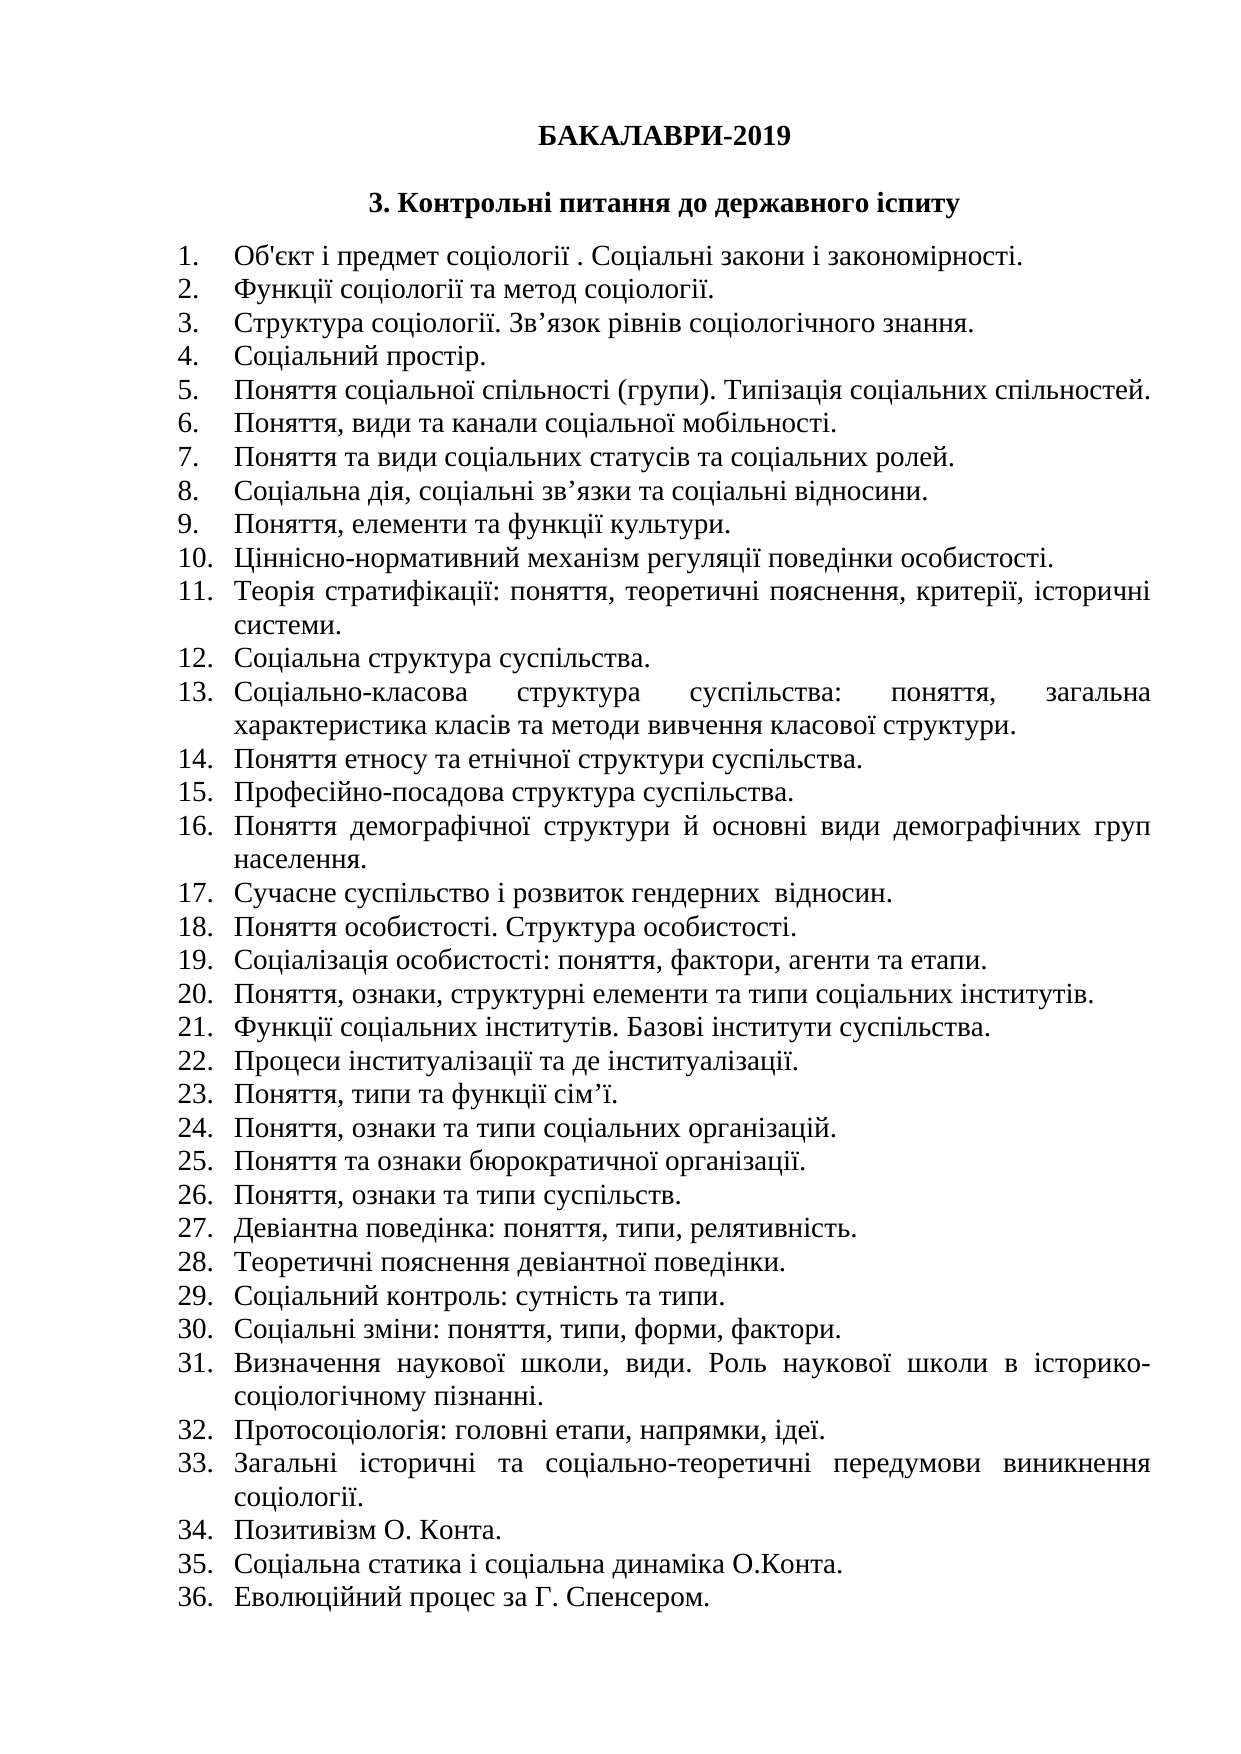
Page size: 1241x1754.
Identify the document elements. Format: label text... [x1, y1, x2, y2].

list Поняття особистості. Структура особистості. [177, 909, 1152, 942]
list Поняття, ознаки та типи суспільств. [177, 1177, 1152, 1211]
list Теоретичні пояснення девіантної поведінки. [177, 1244, 1152, 1278]
list Позитивізм О. Конта. [177, 1512, 1152, 1546]
list Девіантна поведінка: поняття, типи, релятивність. [177, 1211, 1152, 1244]
list Поняття демографічної структури й основні види демографічних груп населення. [177, 808, 1152, 875]
list Соціальна статика і соціальна динаміка О.Конта. [177, 1546, 1152, 1579]
list Поняття соціальної спільності (групи). Типізація соціальних спільностей. [177, 372, 1152, 406]
list Поняття, види та канали соціальної мобільності. [177, 406, 1152, 439]
list Поняття, ознаки, структурні елементи та типи соціальних інститутів. [177, 976, 1152, 1009]
list Поняття та види соціальних статусів та соціальних ролей. [177, 439, 1152, 473]
list Теорія стратифікації: поняття, теоретичні пояснення, критерії, історичні системи. [177, 573, 1152, 640]
list Соціальна структура суспільства. [177, 640, 1152, 674]
list Соціально-класова структура суспільства: поняття, загальна характеристика класів та методи вивчення класової структури. [177, 674, 1152, 741]
list Соціалізація особистості: поняття, фактори, агенти та етапи. [177, 942, 1152, 976]
list Ціннісно-нормативний механізм регуляції поведінки особистості. [177, 540, 1152, 573]
list Визначення наукової школи, види. Роль наукової школи в історико-соціологічному пізнанні. [177, 1345, 1152, 1412]
list Соціальний простір. [177, 338, 1152, 372]
list Процеси інституалізації та де інституалізації. [177, 1043, 1152, 1076]
list Функції соціальних інститутів. Базові інститути суспільства. [177, 1009, 1152, 1043]
list Поняття, ознаки та типи соціальних організацій. [177, 1110, 1152, 1143]
list Соціальні зміни: поняття, типи, форми, фактори. [177, 1311, 1152, 1345]
list Соціальний контроль: сутність та типи. [177, 1278, 1152, 1311]
list Протосоціологія: головні етапи, напрямки, ідеї. [177, 1412, 1152, 1445]
list Об'єкт і предмет соціології . Соціальні закони і закономірності. [177, 238, 1152, 271]
list Поняття, елементи та функції культури. [177, 506, 1152, 540]
list Загальні історичні та соціально-теоретичні передумови виникнення соціології. [177, 1445, 1152, 1512]
list Еволюційний процес за Г. Спенсером. [177, 1579, 1152, 1613]
list Поняття, типи та функції сім’ї. [177, 1076, 1152, 1110]
list Поняття та ознаки бюрократичної організації. [177, 1143, 1152, 1177]
list Функції соціології та метод соціології. [177, 271, 1152, 305]
list Структура соціології. Зв’язок рівнів соціологічного знання. [177, 305, 1152, 338]
list Поняття етносу та етнічної структури суспільства. [177, 741, 1152, 774]
list Соціальна дія, соціальні зв’язки та соціальні відносини. [177, 473, 1152, 506]
list Сучасне суспільство і розвиток гендерних відносин. [177, 875, 1152, 909]
text БАКАЛАВРИ-2019 [177, 118, 1152, 152]
list Професійно-посадова структура суспільства. [177, 774, 1152, 808]
text 3. Контрольні питання до державного іспиту [177, 185, 1152, 219]
